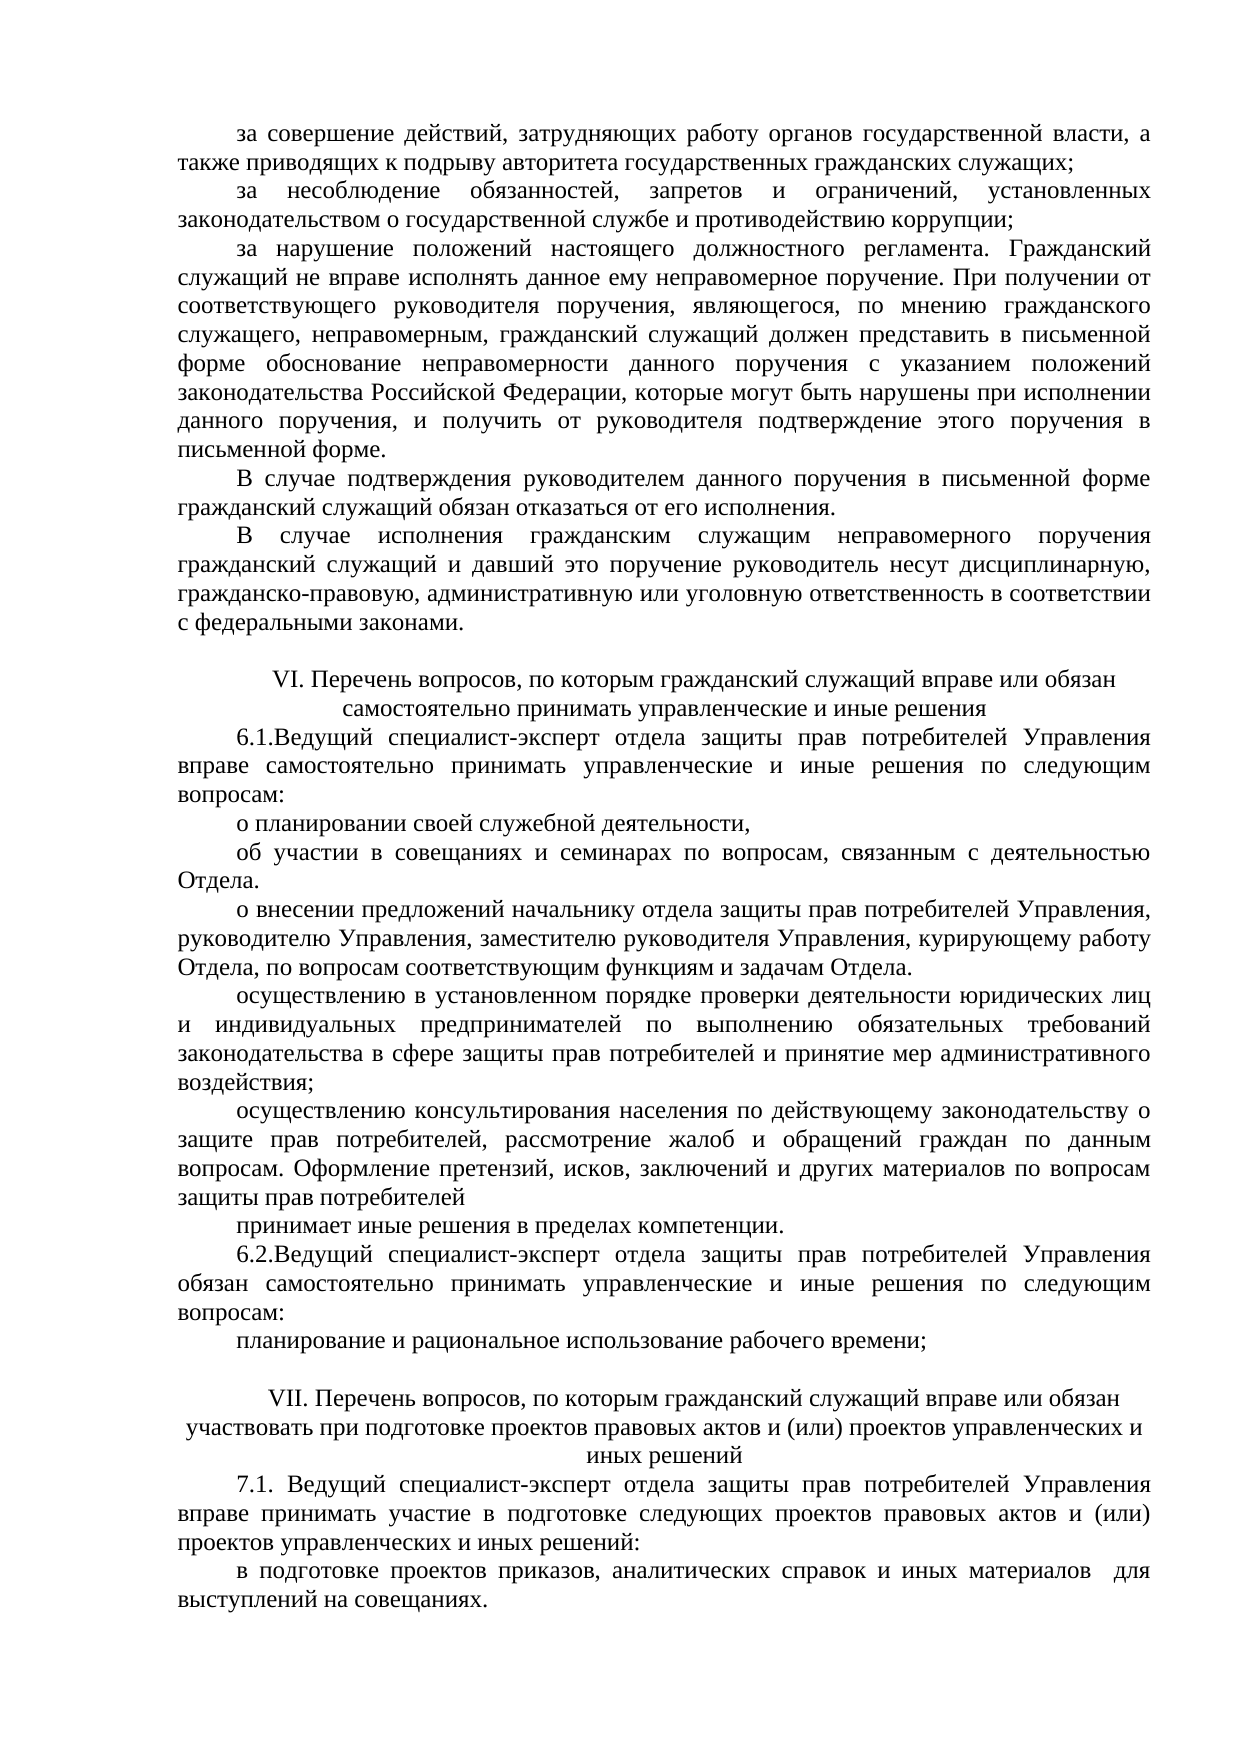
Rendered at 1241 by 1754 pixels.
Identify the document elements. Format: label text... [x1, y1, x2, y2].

text за нарушение положений настоящего должностного регламента. Гражданский служащий не вправе исполнять данное ему неправомерное поручение. При получении от соответствующего руководителя поручения, являющегося, по мнению гражданского служащего, неправомерным, гражданский служащий должен представить в письменной форме обоснование неправомерности данного поручения с указанием положений законодательства Российской Федерации, которые могут быть нарушены при исполнении данного поручения, и получить от руководителя подтверждение этого поручения в письменной форме. [177, 233, 1152, 463]
text В случае исполнения гражданским служащим неправомерного поручения гражданский служащий и давший это поручение руководитель несут дисциплинарную, гражданско-правовую, административную или уголовную ответственность в соответствии с федеральными законами. [177, 521, 1152, 636]
text о внесении предложений начальнику отдела защиты прав потребителей Управления, руководителю Управления, заместителю руководителя Управления, курирующему работу Отдела, по вопросам соответствующим функциям и задачам Отдела. [177, 894, 1152, 981]
text VI. Перечень вопросов, по которым гражданский служащий вправе или обязан самостоятельно принимать управленческие и иные решения [177, 664, 1152, 722]
text 6.2.Ведущий специалист-эксперт отдела защиты прав потребителей Управления обязан самостоятельно принимать управленческие и иные решения по следующим вопросам: [177, 1239, 1152, 1326]
text планирование и рациональное использование рабочего времени; [177, 1326, 1152, 1354]
text VII. Перечень вопросов, по которым гражданский служащий вправе или обязан участвовать при подготовке проектов правовых актов и (или) проектов управленческих и иных решений [177, 1383, 1152, 1469]
text о планировании своей служебной деятельности, [177, 808, 1152, 837]
text за совершение действий, затрудняющих работу органов государственной власти, а также приводящих к подрыву авторитета государственных гражданских служащих; [177, 118, 1152, 176]
text принимает иные решения в пределах компетенции. [177, 1211, 1152, 1239]
text 7.1. Ведущий специалист-эксперт отдела защиты прав потребителей Управления вправе принимать участие в подготовке следующих проектов правовых актов и (или) проектов управленческих и иных решений: [177, 1469, 1152, 1556]
text осуществлению в установленном порядке проверки деятельности юридических лиц и индивидуальных предпринимателей по выполнению обязательных требований законодательства в сфере защиты прав потребителей и принятие мер административного воздействия; [177, 981, 1152, 1096]
text В случае подтверждения руководителем данного поручения в письменной форме гражданский служащий обязан отказаться от его исполнения. [177, 463, 1152, 521]
text об участии в совещаниях и семинарах по вопросам, связанным с деятельностью Отдела. [177, 837, 1152, 894]
text за несоблюдение обязанностей, запретов и ограничений, установленных законодательством о государственной службе и противодействию коррупции; [177, 176, 1152, 233]
text в подготовке проектов приказов, аналитических справок и иных материалов для выступлений на совещаниях. [177, 1556, 1152, 1613]
text осуществлению консультирования населения по действующему законодательству о защите прав потребителей, рассмотрение жалоб и обращений граждан по данным вопросам. Оформление претензий, исков, заключений и других материалов по вопросам защиты прав потребителей [177, 1096, 1152, 1211]
text 6.1.Ведущий специалист-эксперт отдела защиты прав потребителей Управления вправе самостоятельно принимать управленческие и иные решения по следующим вопросам: [177, 722, 1152, 808]
